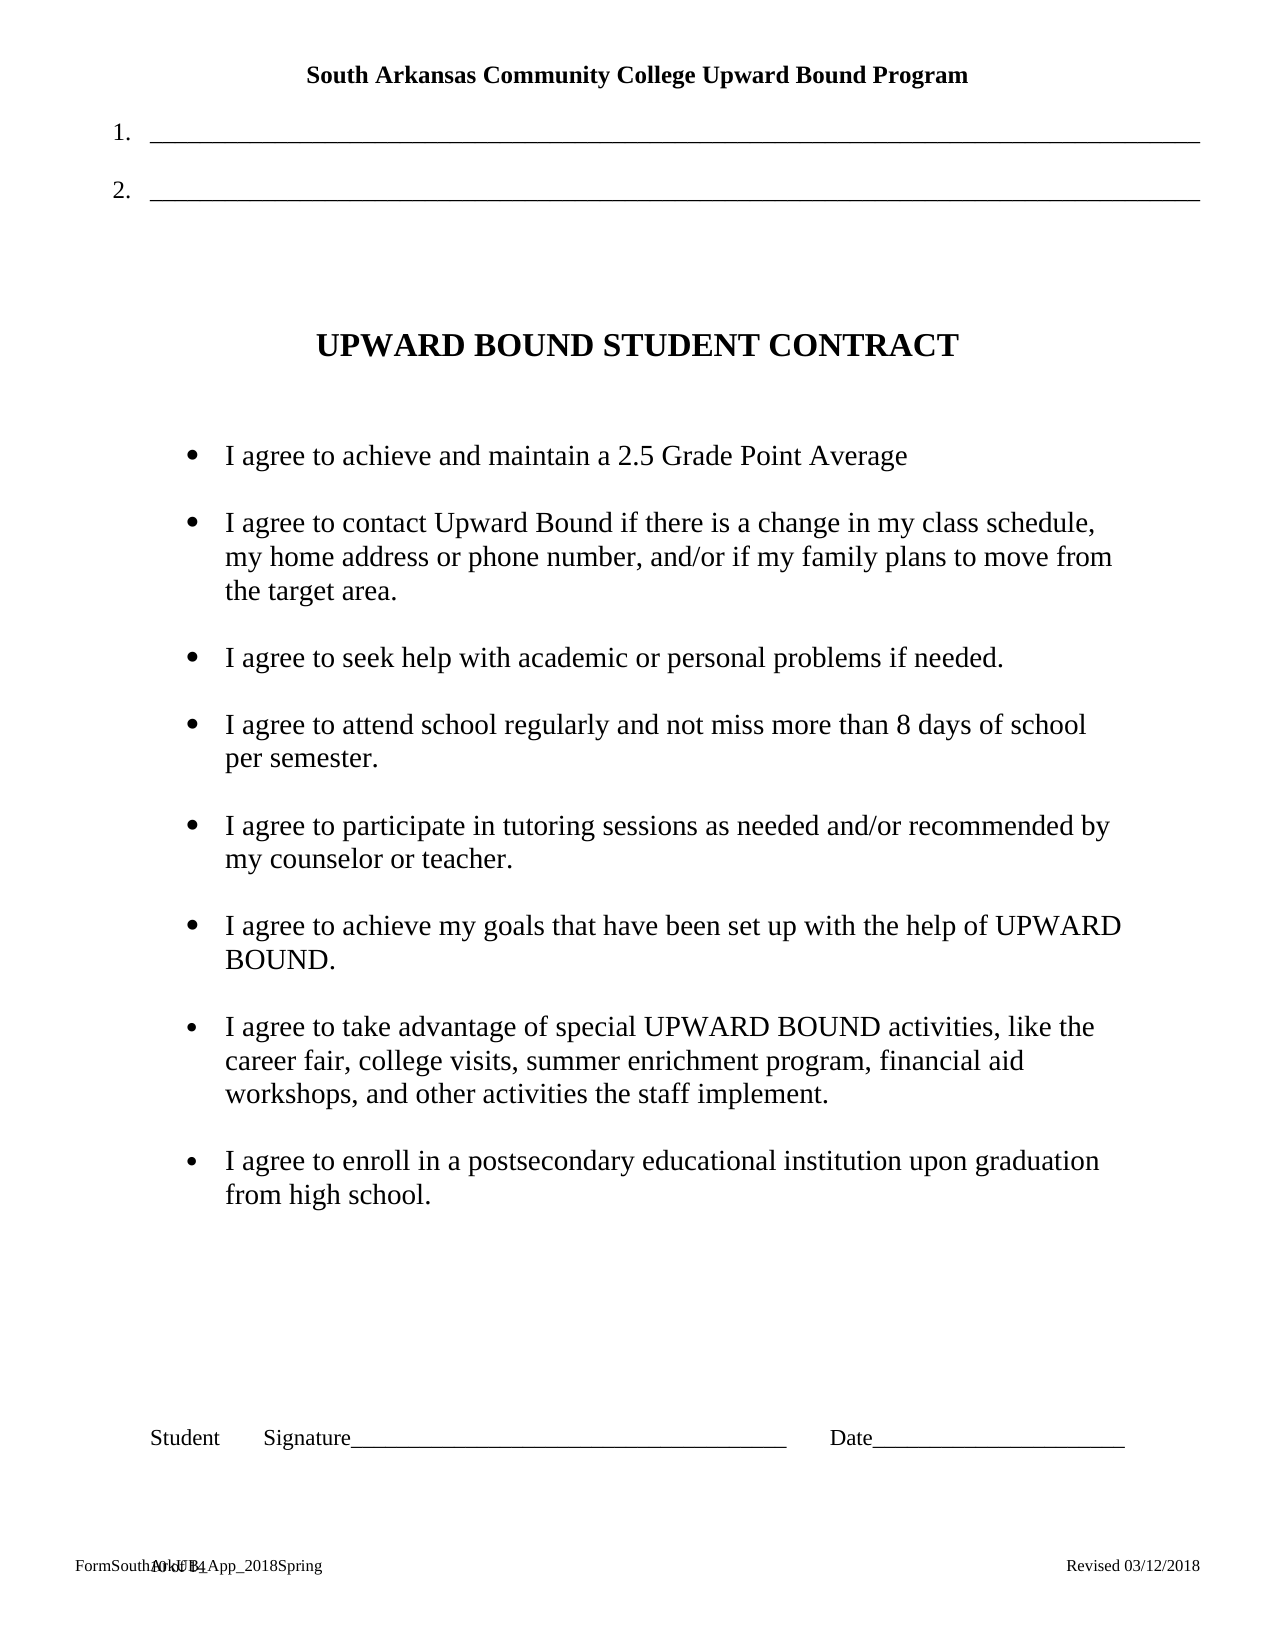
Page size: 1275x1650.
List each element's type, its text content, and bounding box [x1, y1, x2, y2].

list I agree to achieve and maintain a 2.5 Grade Point Average [187, 438, 1125, 472]
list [112, 175, 1200, 204]
text UPWARD BOUND STUDENT CONTRACT [75, 325, 1200, 363]
text Student Signature______________________________________ Date______________________ [150, 1424, 1125, 1477]
list I agree to participate in tutoring sessions as needed and/or recommended by my counselor or teacher. [187, 808, 1125, 875]
list I agree to take advantage of special UPWARD BOUND activities, like the career fair, college visits, summer enrichment program, financial aid workshops, and other activities the staff implement. [187, 1009, 1125, 1110]
list I agree to contact Upward Bound if there is a change in my class schedule, my home address or phone number, and/or if my family plans to move from the target area. [187, 505, 1125, 606]
list I agree to attend school regularly and not miss more than 8 days of school per semester. [187, 707, 1125, 774]
list I agree to enroll in a postsecondary educational institution upon graduation from high school. [187, 1143, 1125, 1210]
list I agree to seek help with academic or personal problems if needed. [187, 640, 1125, 673]
list I agree to achieve my goals that have been set up with the help of UPWARD BOUND. [187, 908, 1125, 976]
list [112, 117, 1200, 146]
